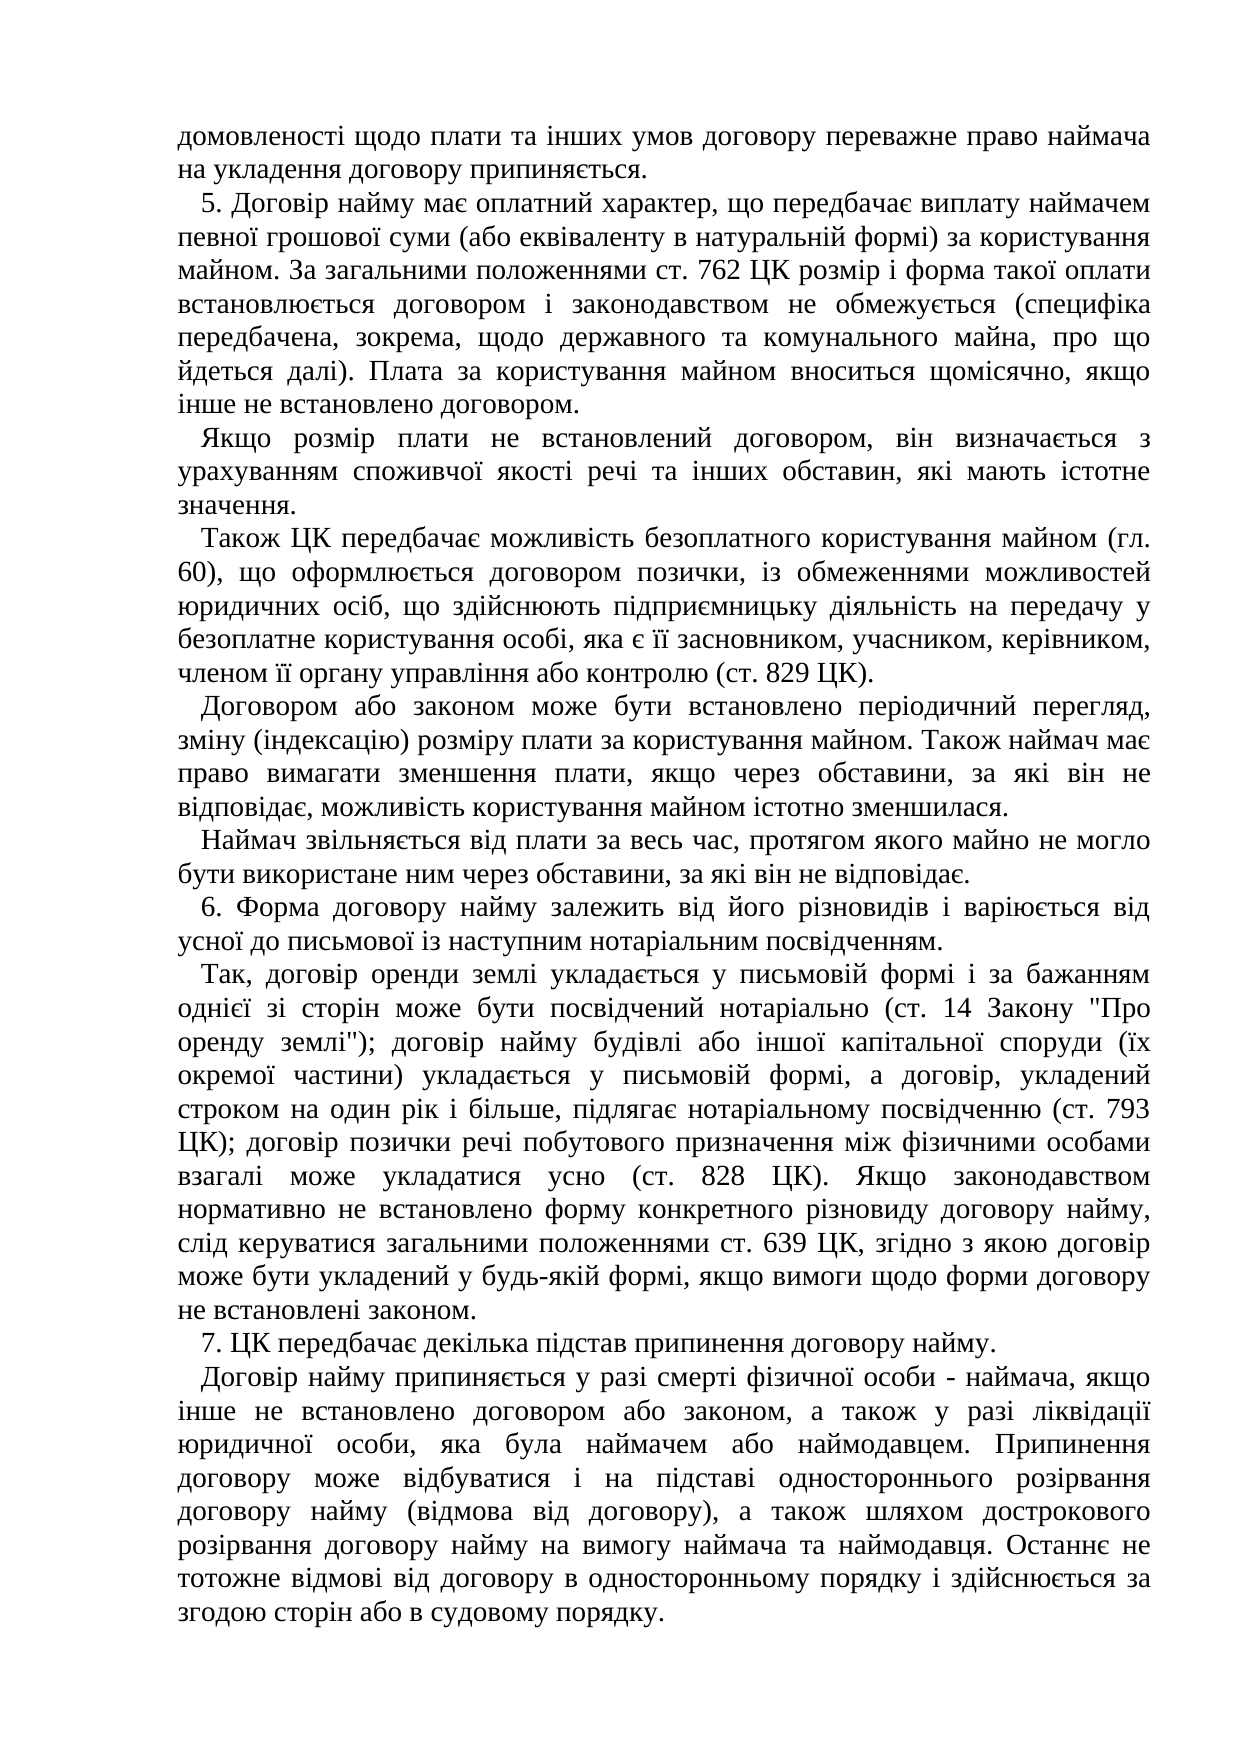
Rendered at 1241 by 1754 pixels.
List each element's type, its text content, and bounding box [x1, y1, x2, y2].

text Якщо розмір плати не встановлений договором, він визначається з урахуванням споживчої якості речі та інших обставин, які мають істотне значення. [177, 420, 1152, 521]
text Так, договір оренди землі укладається у письмовій формі і за бажанням однієї зі сторін може бути посвідчений нотаріально (ст. 14 Закону "Про оренду землі"); договір найму будівлі або іншої капітальної споруди (їх окремої частини) укладається у письмовій формі, а договір, укладений строком на один рік і більше, підлягає нотаріальному посвідченню (ст. 793 ЦК); договір позички речі побутового призначення між фізичними особами взагалі може укладатися усно (ст. 828 ЦК). Якщо законодавством нормативно не встановлено форму конкретного різновиду договору найму, слід керуватися загальними положеннями ст. 639 ЦК, згідно з якою договір може бути укладений у будь-якій формі, якщо вимоги щодо форми договору не встановлені законом. [177, 957, 1152, 1326]
text 5. Договір найму має оплатний характер, що передбачає виплату наймачем певної грошової суми (або еквіваленту в натуральній формі) за користування майном. За загальними положеннями ст. 762 ЦК розмір і форма такої оплати встановлюється договором і законодавством не обмежується (специфіка передбачена, зокрема, щодо державного та комунального майна, про що йдеться далі). Плата за користування майном вноситься щомісячно, якщо інше не встановлено договором. [177, 185, 1152, 420]
text Договором або законом може бути встановлено періодичний перегляд, зміну (індексацію) розміру плати за користування майном. Також наймач має право вимагати зменшення плати, якщо через обставини, за які він не відповідає, можливість користування майном істотно зменшилася. [177, 688, 1152, 822]
text Також ЦК передбачає можливість безоплатного користування майном (гл. 60), що оформлюється договором позички, із обмеженнями можливостей юридичних осіб, що здійснюють підприємницьку діяльність на передачу у безоплатне користування особі, яка є її засновником, учасником, керівником, членом її органу управління або контролю (ст. 829 ЦК). [177, 521, 1152, 688]
text Договір найму припиняється у разі смерті фізичної особи - наймача, якщо інше не встановлено договором або законом, а також у разі ліквідації юридичної особи, яка була наймачем або наймодавцем. Припинення договору може відбуватися і на підставі одностороннього розірвання договору найму (відмова від договору), а також шляхом дострокового розірвання договору найму на вимогу наймача та наймодавця. Останнє не тотожне відмові від договору в односторонньому порядку і здійснюється за згодою сторін або в судовому порядку. [177, 1359, 1152, 1627]
text Наймач звільняється від плати за весь час, протягом якого майно не могло бути використане ним через обставини, за які він не відповідає. [177, 822, 1152, 889]
text 7. ЦК передбачає декілька підстав припинення договору найму. [177, 1326, 1152, 1359]
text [177, 118, 1152, 185]
text 6. Форма договору найму залежить від його різновидів і варіюється від усної до письмової із наступним нотаріальним посвідченням. [177, 889, 1152, 957]
